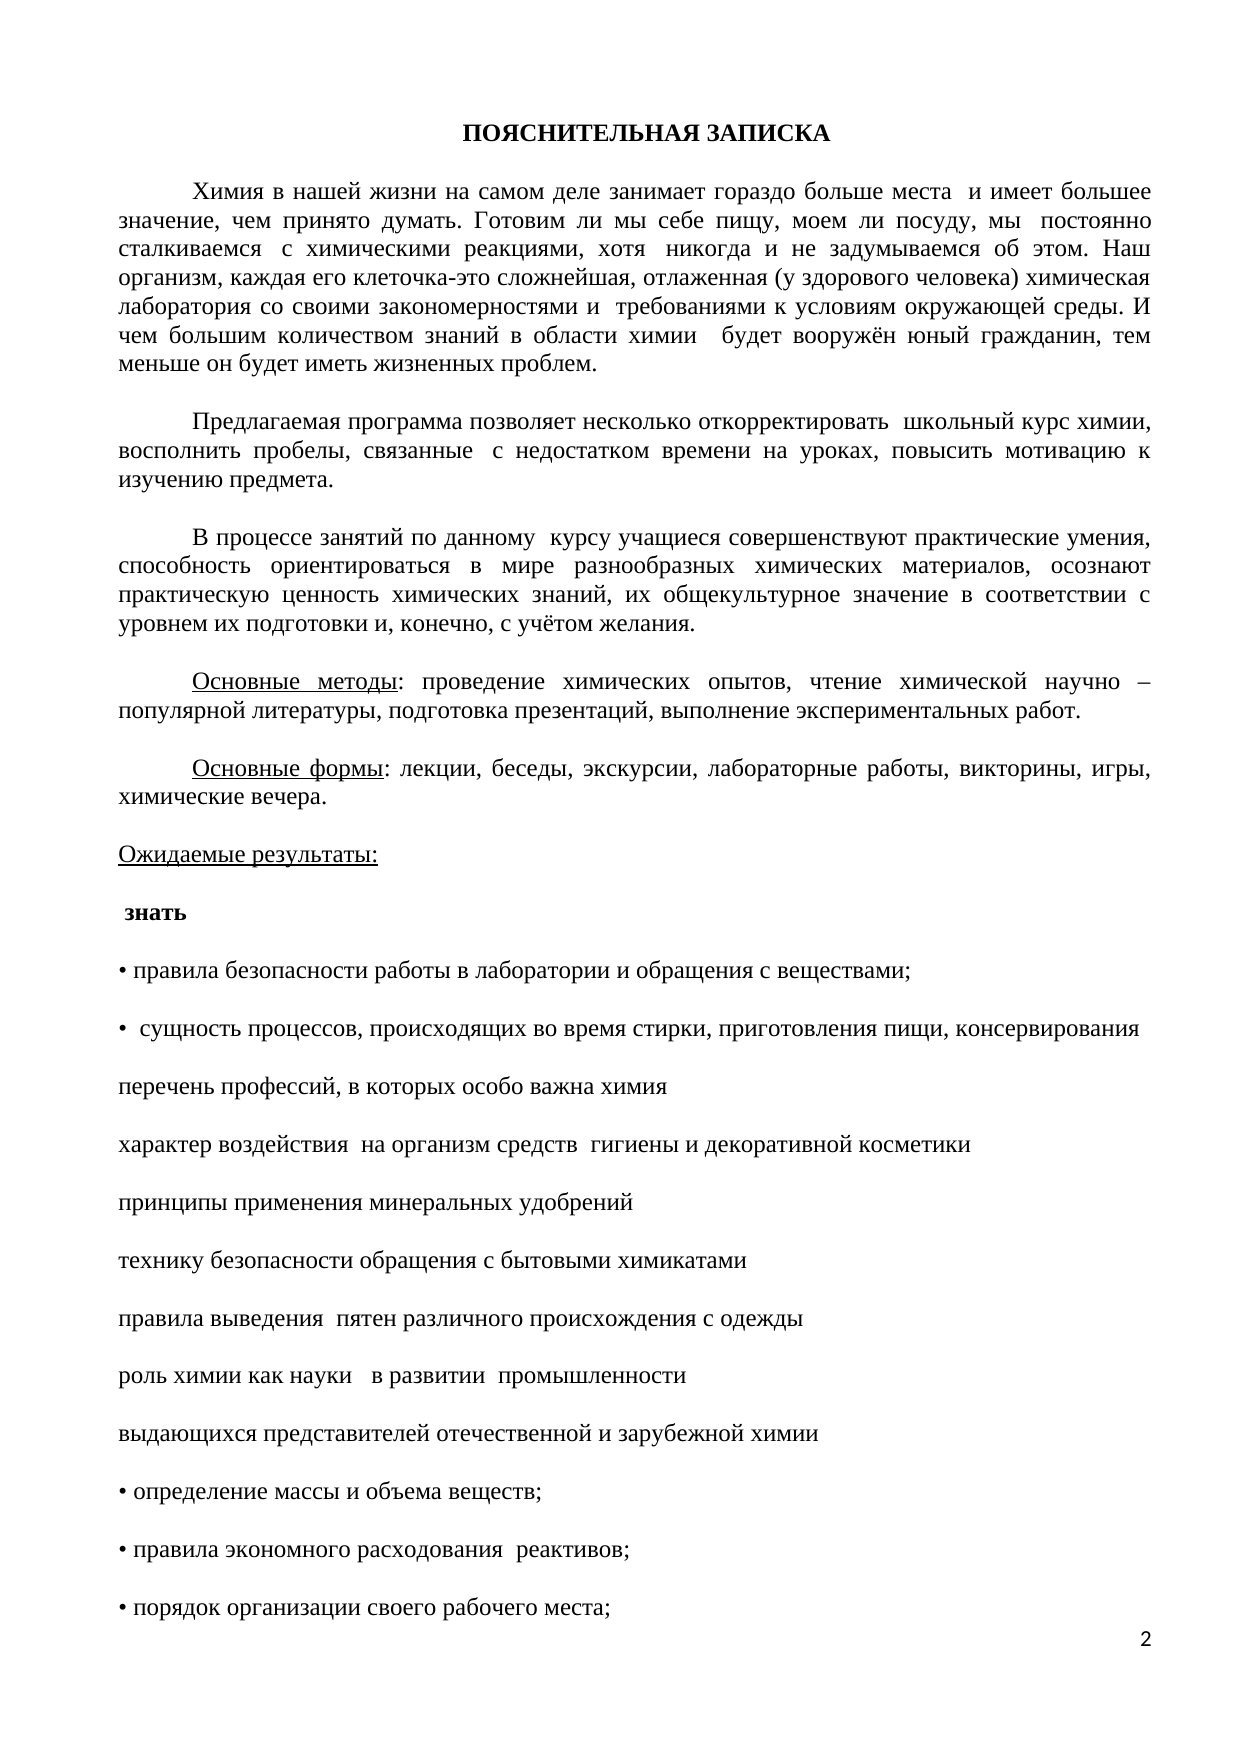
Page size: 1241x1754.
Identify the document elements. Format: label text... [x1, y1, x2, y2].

text роль химии как науки в развитии промышленности [118, 1361, 1152, 1389]
text принципы применения минеральных удобрений [118, 1187, 1152, 1216]
text ПОЯСНИТЕЛЬНАЯ ЗАПИСКА [103, 118, 1152, 147]
text Химия в нашей жизни на самом деле занимает гораздо больше места и имеет большее значение, чем принято думать. Готовим ли мы себе пищу, моем ли посуду, мы постоянно сталкиваемся с химическими реакциями, хотя никогда и не задумываемся об этом. Наш организм, каждая его клеточка-это сложнейшая, отлаженная (у здорового человека) химическая лаборатория со своими закономерностями и требованиями к условиям окружающей среды. И чем большим количеством знаний в области химии будет вооружён юный гражданин, тем меньше он будет иметь жизненных проблем. [118, 176, 1152, 377]
text характер воздействия на организм средств гигиены и декоративной косметики [118, 1129, 1152, 1158]
text правила выведения пятен различного происхождения с одежды [118, 1303, 1152, 1331]
text технику безопасности обращения с бытовыми химикатами [118, 1245, 1152, 1273]
text Предлагаемая программа позволяет несколько откорректировать школьный курс химии, восполнить пробелы, связанные с недостатком времени на уроках, повысить мотивацию к изучению предмета. [118, 406, 1152, 493]
text Основные формы: лекции, беседы, экскурсии, лабораторные работы, викторины, игры, химические вечера. [118, 753, 1152, 810]
text знать [118, 897, 1152, 926]
text • правила экономного расходования реактивов; [118, 1534, 1152, 1563]
text выдающихся представителей отечественной и зарубежной химии [118, 1418, 1152, 1447]
text • определение массы и объема веществ; [118, 1476, 1152, 1505]
text перечень профессий, в которых особо важна химия [118, 1071, 1152, 1100]
text Основные методы: проведение химических опытов, чтение химической научно – популярной литературы, подготовка презентаций, выполнение экспериментальных работ. [118, 666, 1152, 723]
text • сущность процессов, происходящих во время стирки, приготовления пищи, консервирования [118, 1013, 1152, 1042]
text В процессе занятий по данному курсу учащиеся совершенствуют практические умения, способность ориентироваться в мире разнообразных химических материалов, осознают практическую ценность химических знаний, их общекультурное значение в соответствии с уровнем их подготовки и, конечно, с учётом желания. [118, 522, 1152, 637]
text Ожидаемые результаты: [118, 839, 1152, 868]
text • порядок организации своего рабочего места; [118, 1592, 1152, 1621]
text • правила безопасности работы в лаборатории и обращения с веществами; [118, 955, 1152, 984]
